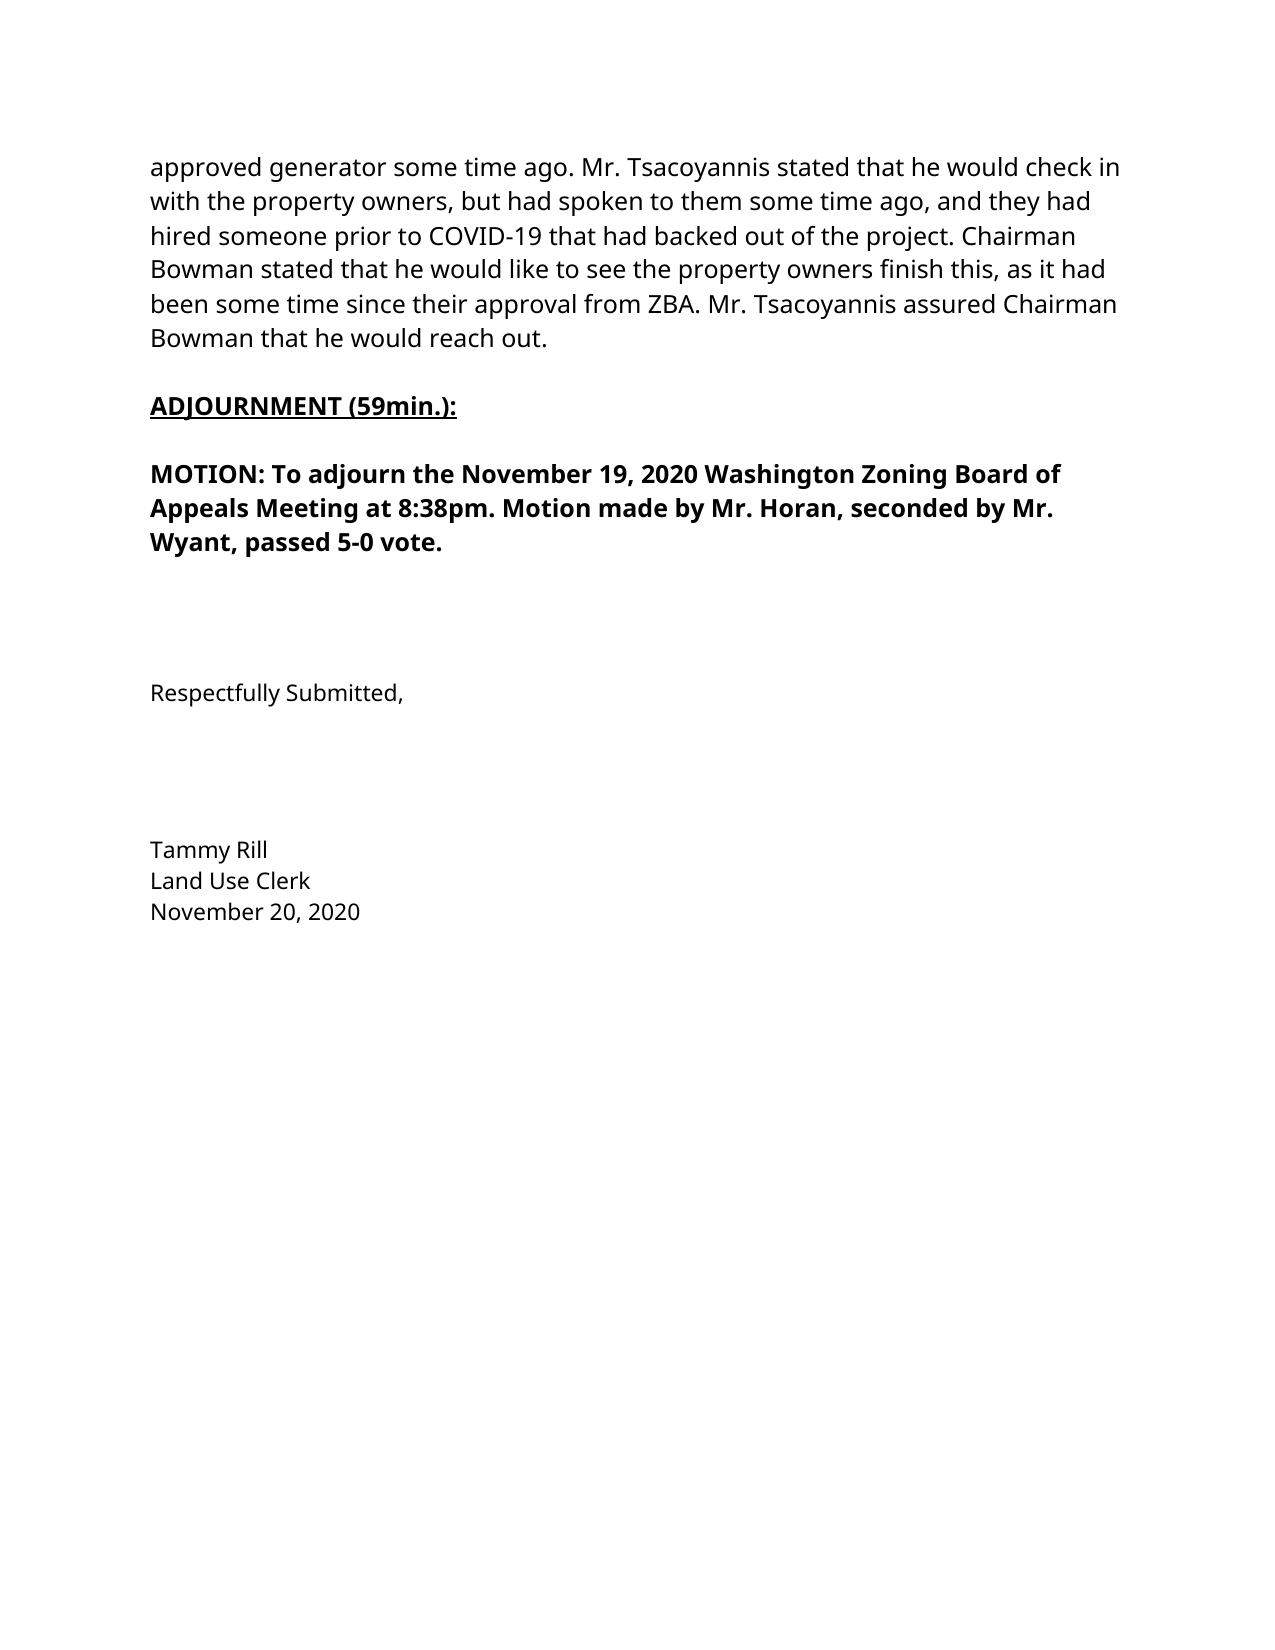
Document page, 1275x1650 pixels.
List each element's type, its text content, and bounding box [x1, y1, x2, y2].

text Respectfully Submitted, [150, 677, 1125, 708]
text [150, 150, 1125, 354]
text Tammy Rill [150, 833, 1125, 865]
text ADJOURNMENT (59min.): [150, 388, 1125, 422]
text MOTION: To adjourn the November 19, 2020 Washington Zoning Board of Appeals Meeting at 8:38pm. Motion made by Mr. Horan, seconded by Mr. Wyant, passed 5-0 vote. [150, 457, 1125, 559]
text Land Use Clerk [150, 865, 1125, 896]
text November 20, 2020 [150, 896, 1125, 927]
